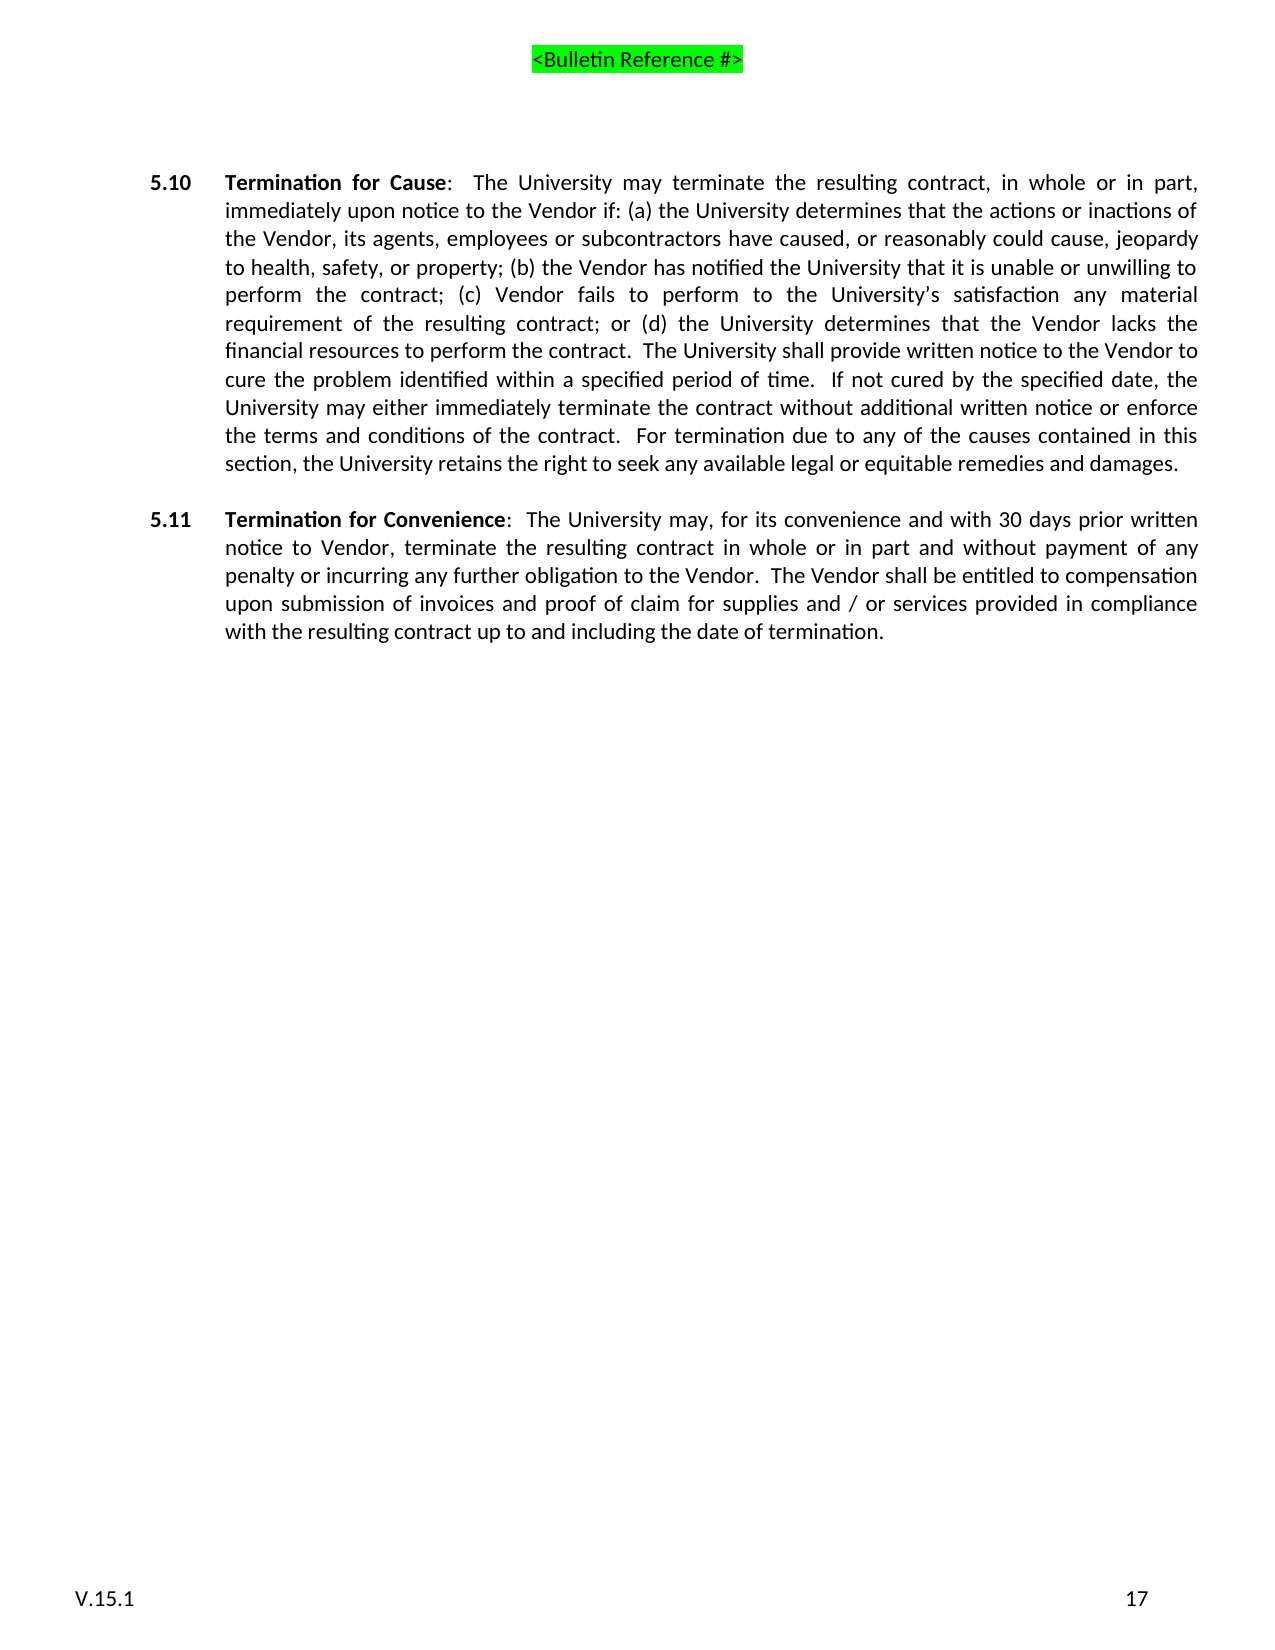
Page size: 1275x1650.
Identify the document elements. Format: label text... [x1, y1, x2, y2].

text 5.10 Termination for Cause: The University may terminate the resulting contract, in whole or in part, immediately upon notice to the Vendor if: (a) the University determines that the actions or inactions of the Vendor, its agents, employees or subcontractors have caused, or reasonably could cause, jeopardy to health, safety, or property; (b) the Vendor has notified the University that it is unable or unwilling to perform the contract; (c) Vendor fails to perform to the University’s satisfaction any material requirement of the resulting contract; or (d) the University determines that the Vendor lacks the financial resources to perform the contract. The University shall provide written notice to the Vendor to cure the problem identified within a specified period of time. If not cured by the specified date, the University may either immediately terminate the contract without additional written notice or enforce the terms and conditions of the contract. For termination due to any of the causes contained in this section, the University retains the right to seek any available legal or equitable remedies and damages. [150, 168, 1200, 477]
text 5.11 Termination for Convenience: The University may, for its convenience and with 30 days prior written notice to Vendor, terminate the resulting contract in whole or in part and without payment of any penalty or incurring any further obligation to the Vendor. The Vendor shall be entitled to compensation upon submission of invoices and proof of claim for supplies and / or services provided in compliance with the resulting contract up to and including the date of termination. [150, 505, 1200, 645]
